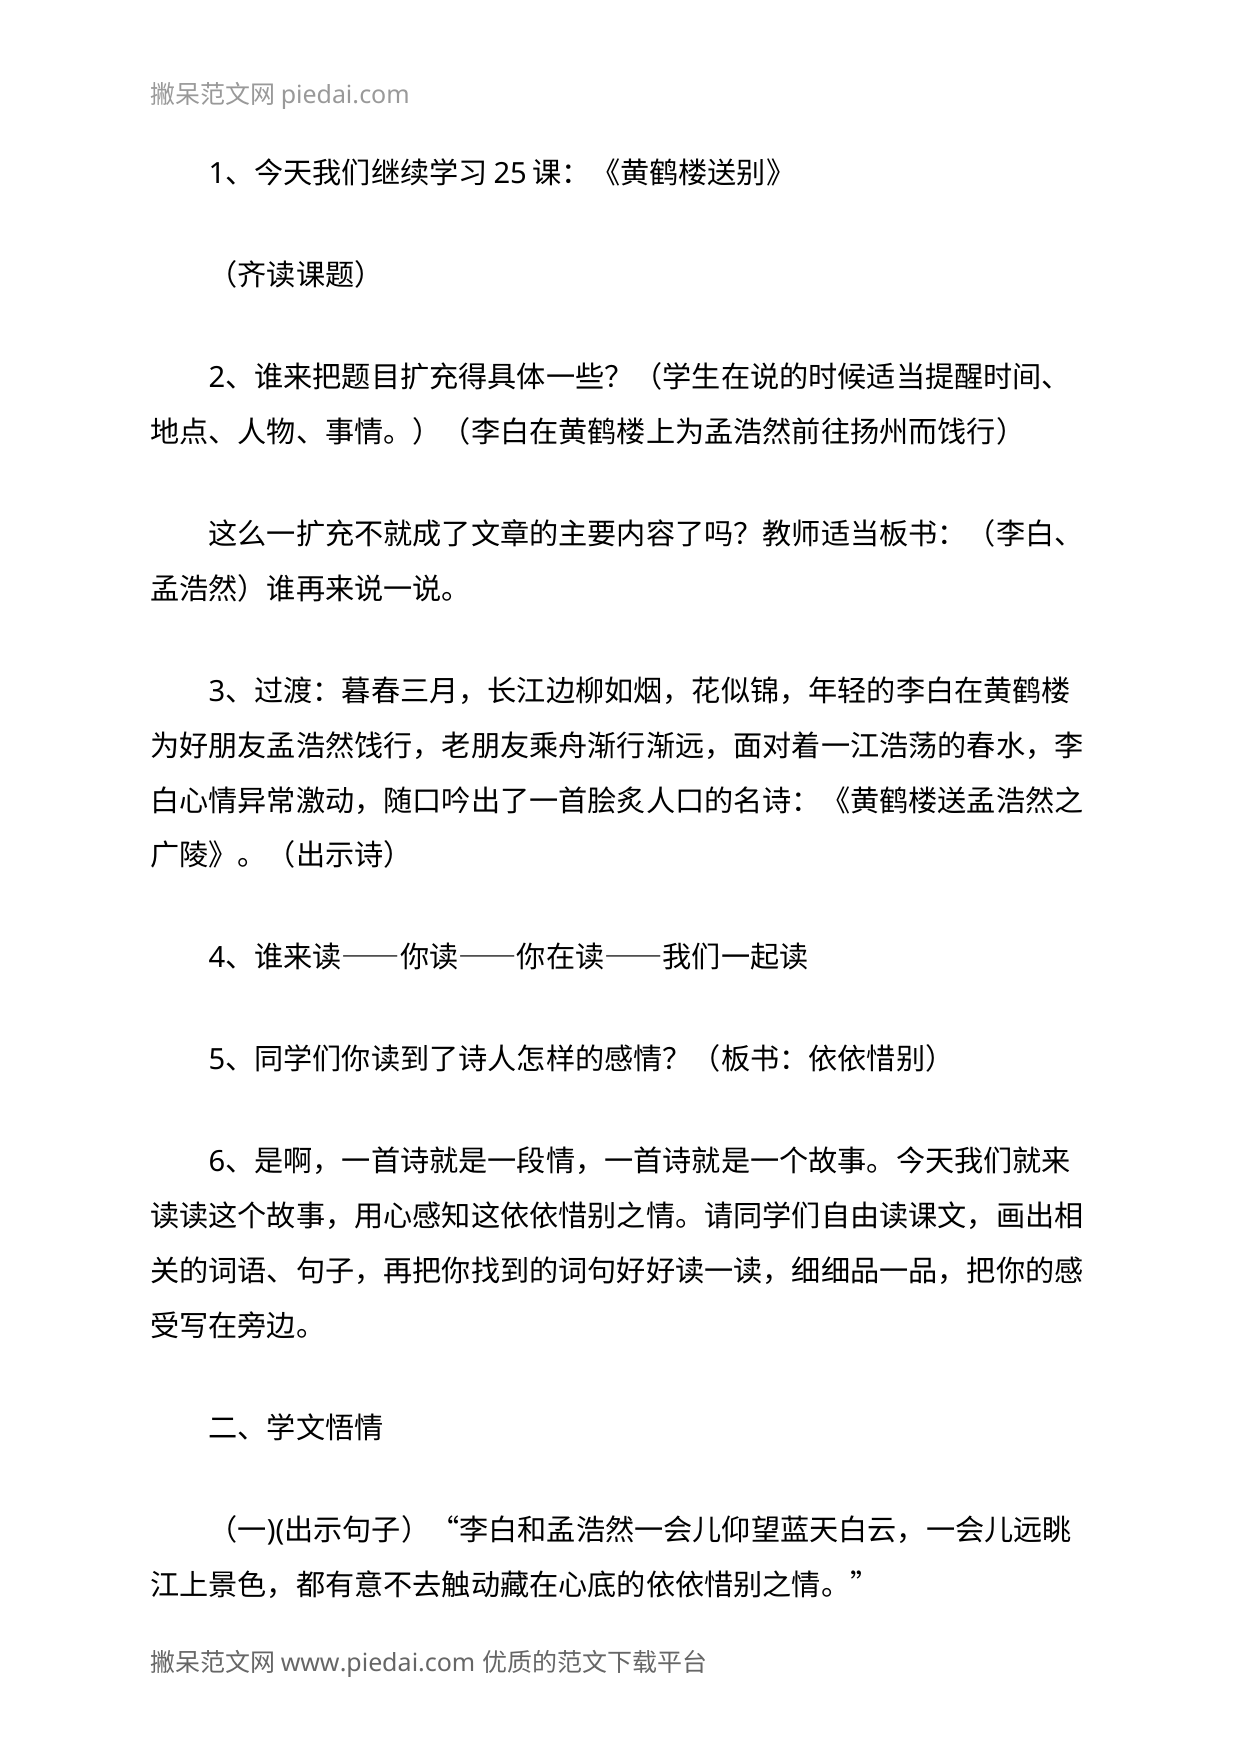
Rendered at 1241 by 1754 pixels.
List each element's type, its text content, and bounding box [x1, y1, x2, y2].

text （一)(出示句子）“李白和孟浩然一会儿仰望蓝天白云，一会儿远眺江上景色，都有意不去触动藏在心底的依依惜别之情。” [150, 1506, 1090, 1603]
text 4、谁来读——你读——你在读——我们一起读 [150, 934, 1090, 976]
text 6、是啊，一首诗就是一段情，一首诗就是一个故事。今天我们就来读读这个故事，用心感知这依依惜别之情。请同学们自由读课文，画出相关的词语、句子，再把你找到的词句好好读一读，细细品一品，把你的感受写在旁边。 [150, 1138, 1090, 1345]
text （齐读课题） [150, 252, 1090, 294]
text 这么一扩充不就成了文章的主要内容了吗？教师适当板书：（李白、孟浩然）谁再来说一说。 [150, 511, 1090, 608]
text 二、学文悟情 [150, 1404, 1090, 1447]
text 1、今天我们继续学习25课：《黄鹤楼送别》 [150, 150, 1090, 192]
text 5、同学们你读到了诗人怎样的感情？（板书：依依惜别） [150, 1036, 1090, 1078]
text 3、过渡：暮春三月，长江边柳如烟，花似锦，年轻的李白在黄鹤楼为好朋友孟浩然饯行，老朋友乘舟渐行渐远，面对着一江浩荡的春水，李白心情异常激动，随口吟出了一首脍炙人口的名诗：《黄鹤楼送孟浩然之广陵》。（出示诗） [150, 667, 1090, 874]
text 2、谁来把题目扩充得具体一些？（学生在说的时候适当提醒时间、地点、人物、事情。）（李白在黄鹤楼上为孟浩然前往扬州而饯行） [150, 354, 1090, 451]
